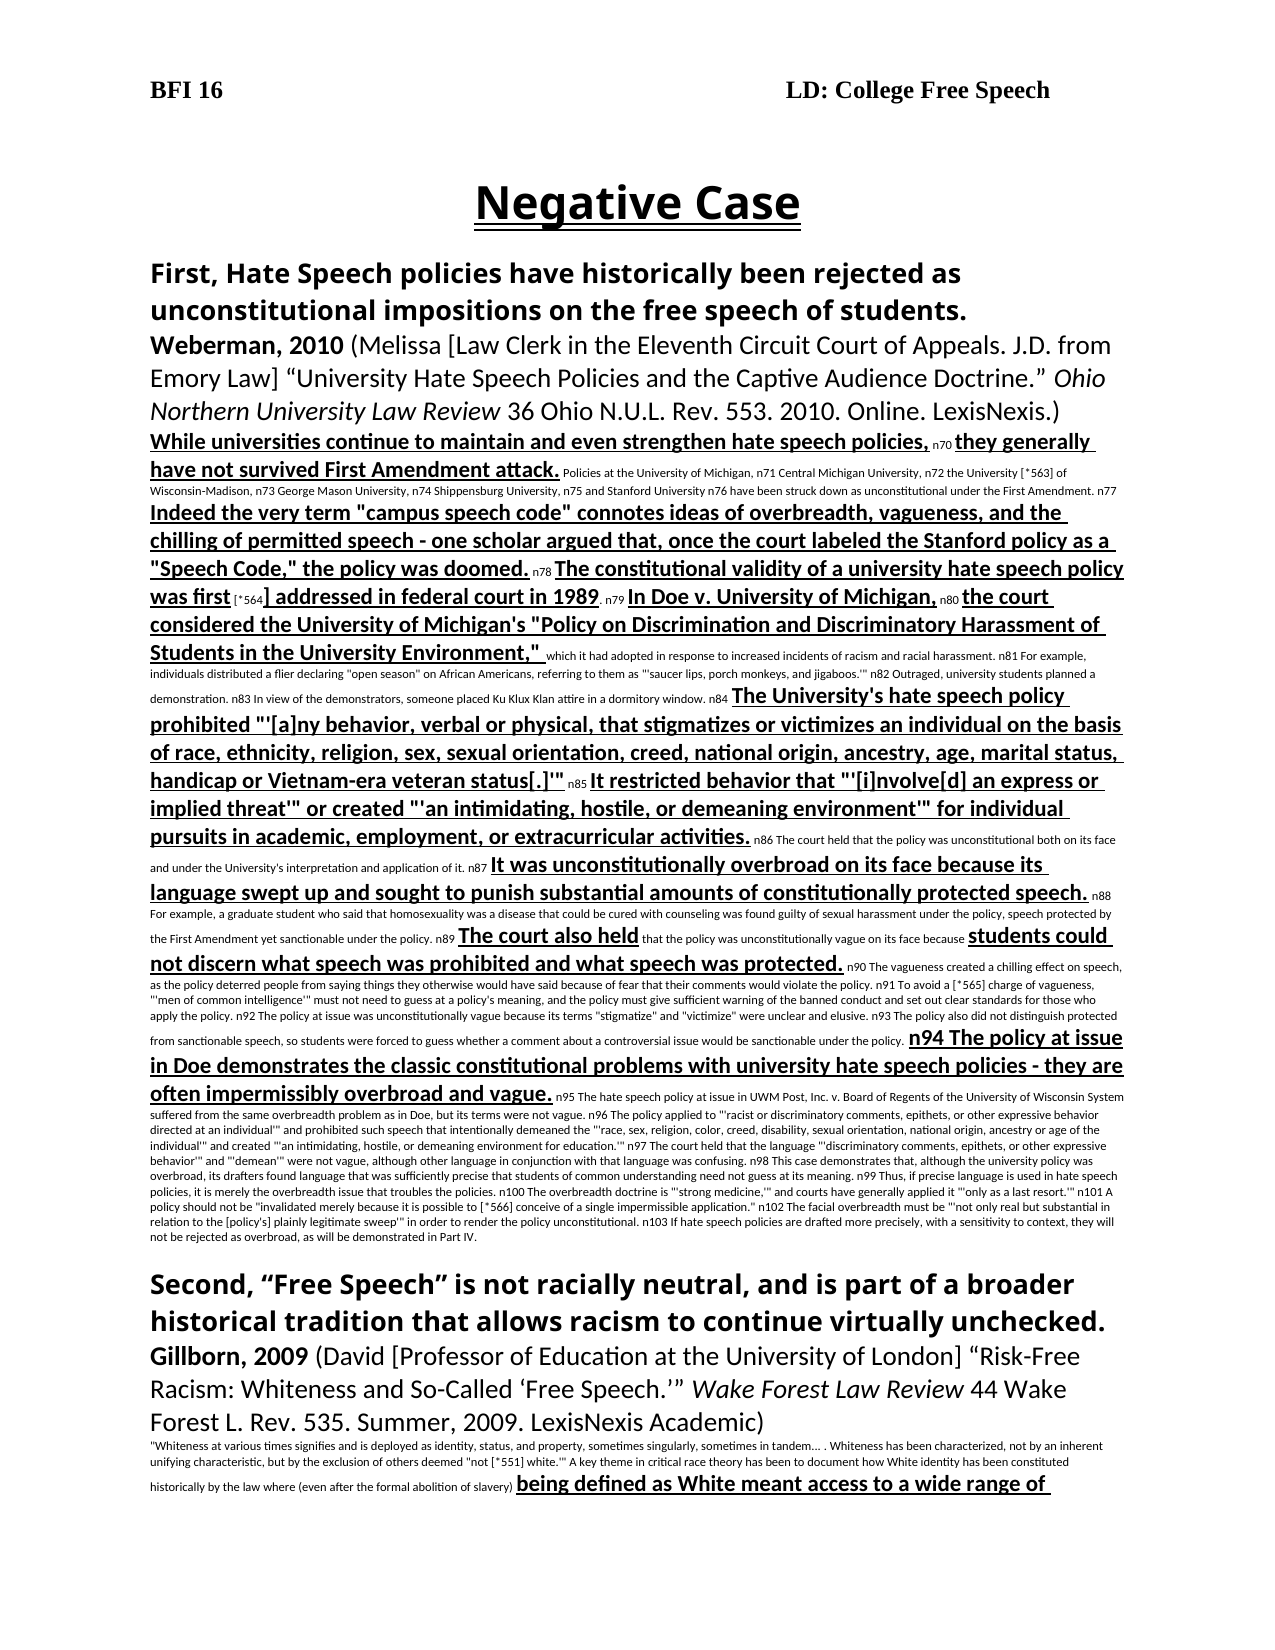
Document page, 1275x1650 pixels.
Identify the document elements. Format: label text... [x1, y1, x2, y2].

text Weberman, 2010 (Melissa [Law Clerk in the Eleventh Circuit Court of Appeals. J.D. from Emory Law] “University Hate Speech Policies and the Captive Audience Doctrine.” Ohio Northern University Law Review 36 Ohio N.U.L. Rev. 553. 2010. Online. LexisNexis.) [150, 328, 1125, 427]
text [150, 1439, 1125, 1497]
subtitle Second, “Free Speech” is not racially neutral, and is part of a broader historical tradition that allows racism to continue virtually unchecked. [150, 1266, 1125, 1339]
subtitle First, Hate Speech policies have historically been rejected as unconstitutional impositions on the free speech of students. [150, 254, 1125, 328]
text Gillborn, 2009 (David [Professor of Education at the University of London] “Risk-Free Racism: Whiteness and So-Called ‘Free Speech.’” Wake Forest Law Review 44 Wake Forest L. Rev. 535. Summer, 2009. LexisNexis Academic) [150, 1339, 1125, 1439]
text While universities continue to maintain and even strengthen hate speech policies, n70 they generally have not survived First Amendment attack. Policies at the University of Michigan, n71 Central Michigan University, n72 the University [*563] of Wisconsin-Madison, n73 George Mason University, n74 Shippensburg University, n75 and Stanford University n76 have been struck down as unconstitutional under the First Amendment. n77 Indeed the very term "campus speech code" connotes ideas of overbreadth, vagueness, and the chilling of permitted speech - one scholar argued that, once the court labeled the Stanford policy as a "Speech Code," the policy was doomed. n78 The constitutional validity of a university hate speech policy was first [*564] addressed in federal court in 1989. n79 In Doe v. University of Michigan, n80 the court considered the University of Michigan's "Policy on Discrimination and Discriminatory Harassment of Students in the University Environment," which it had adopted in response to increased incidents of racism and racial harassment. n81 For example, individuals distributed a flier declaring "open season" on African Americans, referring to them as "'saucer lips, porch monkeys, and jigaboos.'" n82 Outraged, university students planned a demonstration. n83 In view of the demonstrators, someone placed Ku Klux Klan attire in a dormitory window. n84 The University's hate speech policy prohibited "'[a]ny behavior, verbal or physical, that stigmatizes or victimizes an individual on the basis of race, ethnicity, religion, sex, sexual orientation, creed, national origin, ancestry, age, marital status, handicap or Vietnam-era veteran status[.]'" n85 It restricted behavior that "'[i]nvolve[d] an express or implied threat'" or created "'an intimidating, hostile, or demeaning environment'" for individual pursuits in academic, employment, or extracurricular activities. n86 The court held that the policy was unconstitutional both on its face and under the University's interpretation and application of it. n87 It was unconstitutionally overbroad on its face because its language swept up and sought to punish substantial amounts of constitutionally protected speech. n88 For example, a graduate student who said that homosexuality was a disease that could be cured with counseling was found guilty of sexual harassment under the policy, speech protected by the First Amendment yet sanctionable under the policy. n89 The court also held that the policy was unconstitutionally vague on its face because students could not discern what speech was prohibited and what speech was protected. n90 The vagueness created a chilling effect on speech, as the policy deterred people from saying things they otherwise would have said because of fear that their comments would violate the policy. n91 To avoid a [*565] charge of vagueness, "'men of common intelligence'" must not need to guess at a policy's meaning, and the policy must give sufficient warning of the banned conduct and set out clear standards for those who apply the policy. n92 The policy at issue was unconstitutionally vague because its terms "stigmatize" and "victimize" were unclear and elusive. n93 The policy also did not distinguish protected from sanctionable speech, so students were forced to guess whether a comment about a controversial issue would be sanctionable under the policy. n94 The policy at issue in Doe demonstrates the classic constitutional problems with university hate speech policies - they are often impermissibly overbroad and vague. n95 The hate speech policy at issue in UWM Post, Inc. v. Board of Regents of the University of Wisconsin System suffered from the same overbreadth problem as in Doe, but its terms were not vague. n96 The policy applied to "'racist or discriminatory comments, epithets, or other expressive behavior directed at an individual'" and prohibited such speech that intentionally demeaned the "'race, sex, religion, color, creed, disability, sexual orientation, national origin, ancestry or age of the individual'" and created "'an intimidating, hostile, or demeaning environment for education.'" n97 The court held that the language "'discriminatory comments, epithets, or other expressive behavior'" and "'demean'" were not vague, although other language in conjunction with that language was confusing. n98 This case demonstrates that, although the university policy was overbroad, its drafters found language that was sufficiently precise that students of common understanding need not guess at its meaning. n99 Thus, if precise language is used in hate speech policies, it is merely the overbreadth issue that troubles the policies. n100 The overbreadth doctrine is "'strong medicine,'" and courts have generally applied it "'only as a last resort.'" n101 A policy should not be "invalidated merely because it is possible to [*566] conceive of a single impermissible application." n102 The facial overbreadth must be "'not only real but substantial in relation to the [policy's] plainly legitimate sweep'" in order to render the policy unconstitutional. n103 If hate speech policies are drafted more precisely, with a sensitivity to context, they will not be rejected as overbroad, as will be demonstrated in Part IV. [150, 427, 1125, 1245]
subtitle Negative Case [150, 171, 1125, 233]
